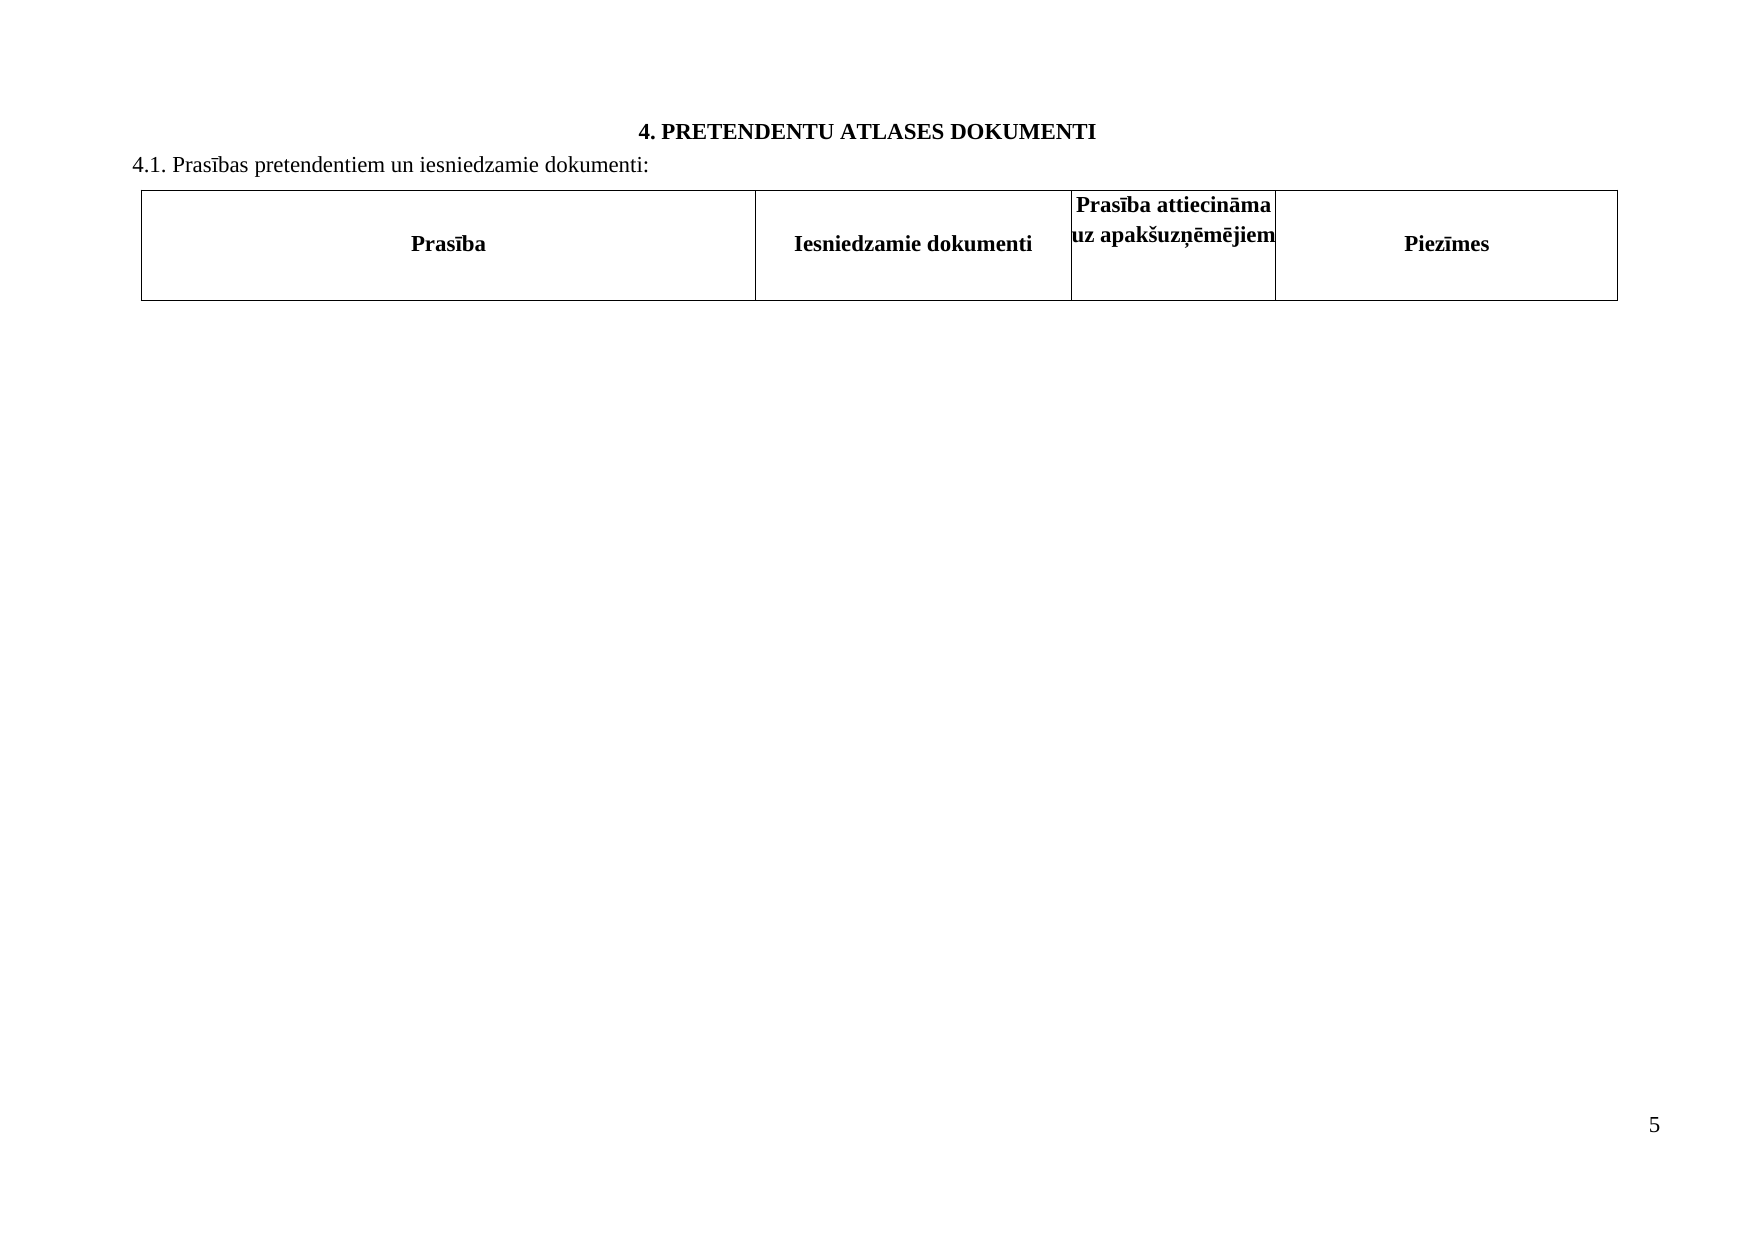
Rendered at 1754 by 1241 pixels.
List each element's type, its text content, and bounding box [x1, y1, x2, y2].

table_header Prasība attiecināma uz apakšuzņēmējiem [1072, 191, 1275, 300]
table_header Piezīmes [1276, 191, 1617, 300]
text 4.1. Prasības pretendentiem un iesniedzamie dokumenti: [75, 151, 1660, 177]
subtitle 4. PRETENDENTU ATLASES DOKUMENTI [75, 118, 1660, 144]
table_header Iesniedzamie dokumenti [756, 191, 1071, 300]
table_header Prasība [142, 191, 755, 300]
